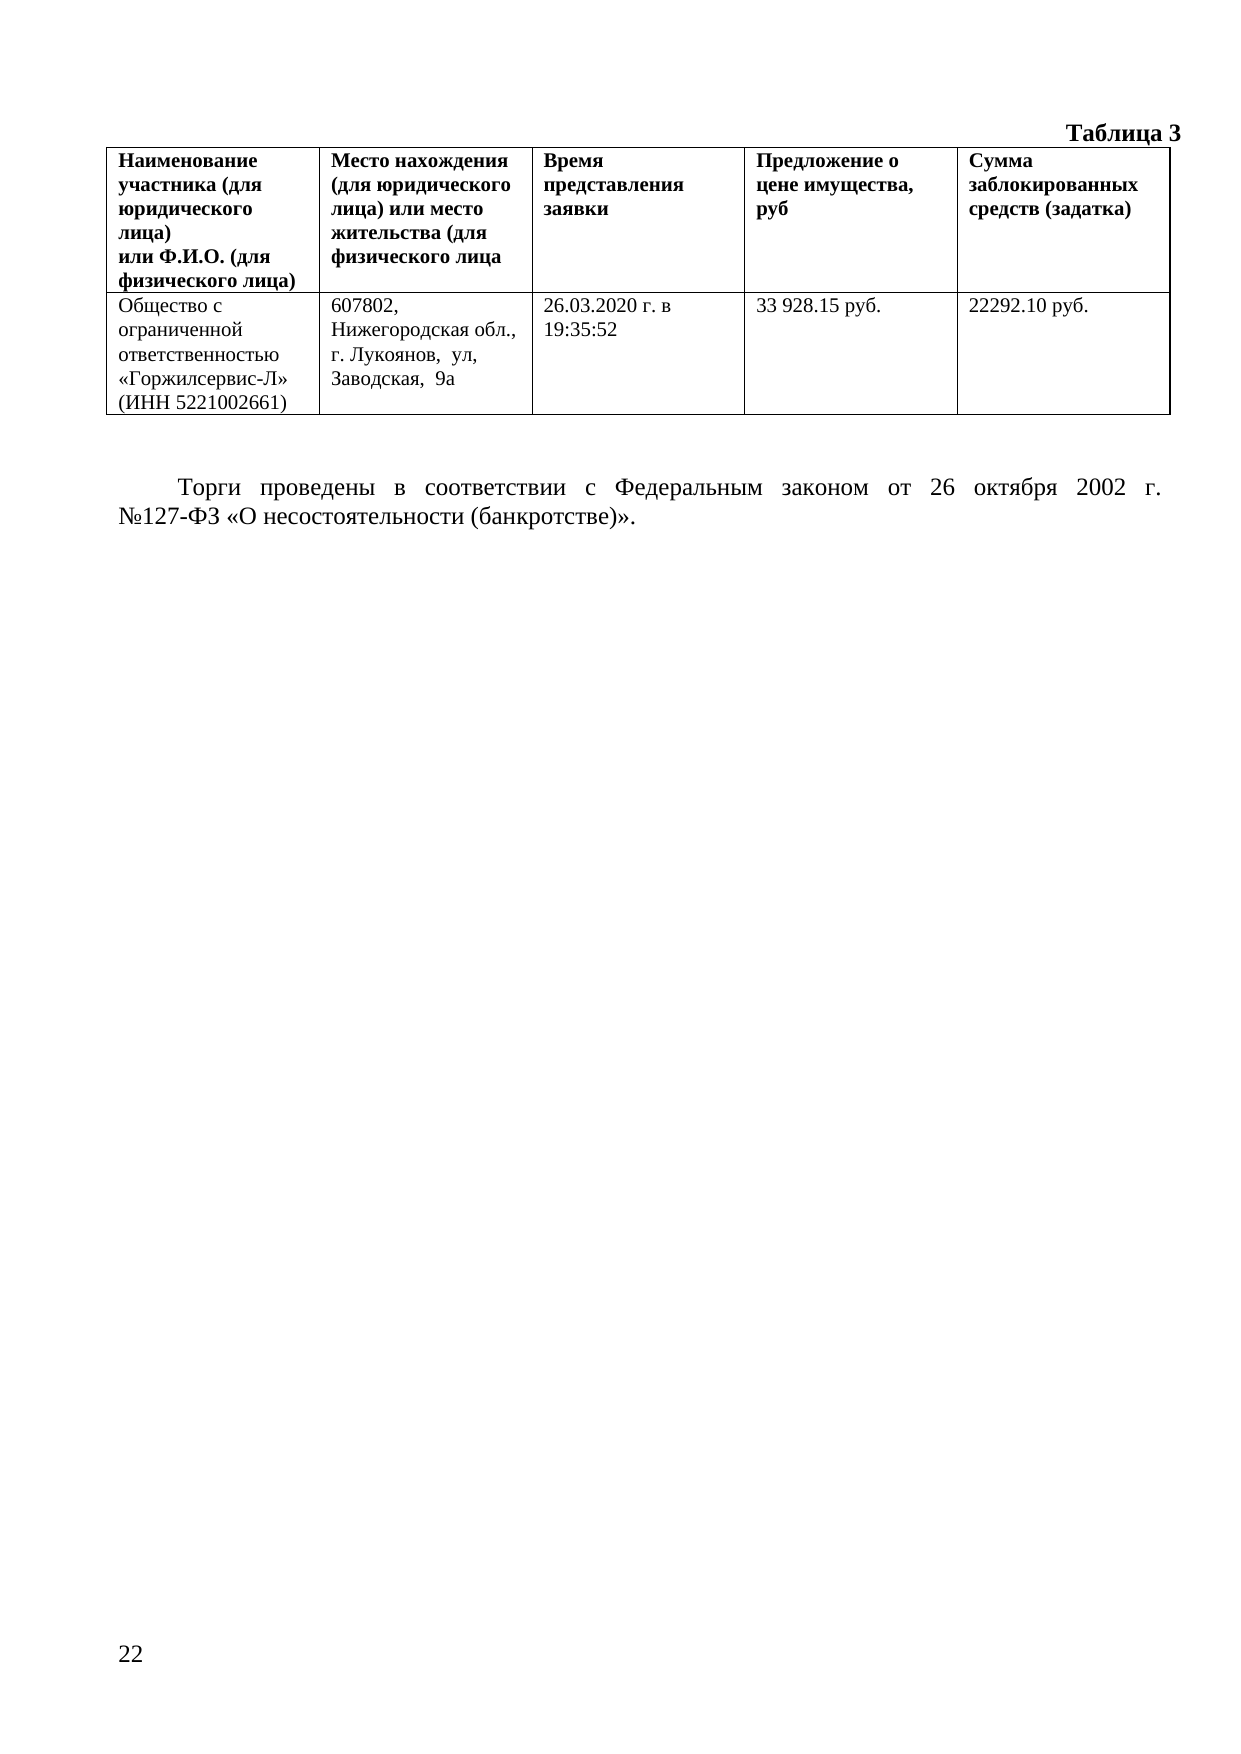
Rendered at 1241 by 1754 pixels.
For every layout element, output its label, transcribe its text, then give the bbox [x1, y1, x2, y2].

table_header Предложение о цене имущества, руб [745, 148, 957, 292]
table_cell Общество с ограниченной ответственностью «Горжилсервис-Л» (ИНН 5221002661) [107, 293, 319, 414]
table_header Время представления заявки [533, 148, 744, 292]
table_cell 607802, Нижегородская обл., г. Лукоянов, ул, Заводская, 9а [320, 293, 532, 414]
list Таблица 3 [118, 118, 1181, 147]
table_cell 33 928.15 руб. [745, 293, 957, 414]
table_cell 26.03.2020 г. в 19:35:52 [533, 293, 744, 414]
table_header Сумма заблокированных средств (задатка) [958, 148, 1169, 292]
table_header Наименование участника (для юридического лица) или Ф.И.О. (для физического лица) [107, 148, 319, 292]
table_header Место нахождения (для юридического лица) или место жительства (для физического лица [320, 148, 532, 292]
table_cell 22292.10 руб. [958, 293, 1169, 414]
text Торги проведены в соответствии с Федеральным законом от 26 октября . №127-ФЗ «О несостоятельности (банкротстве)». [118, 472, 1181, 530]
